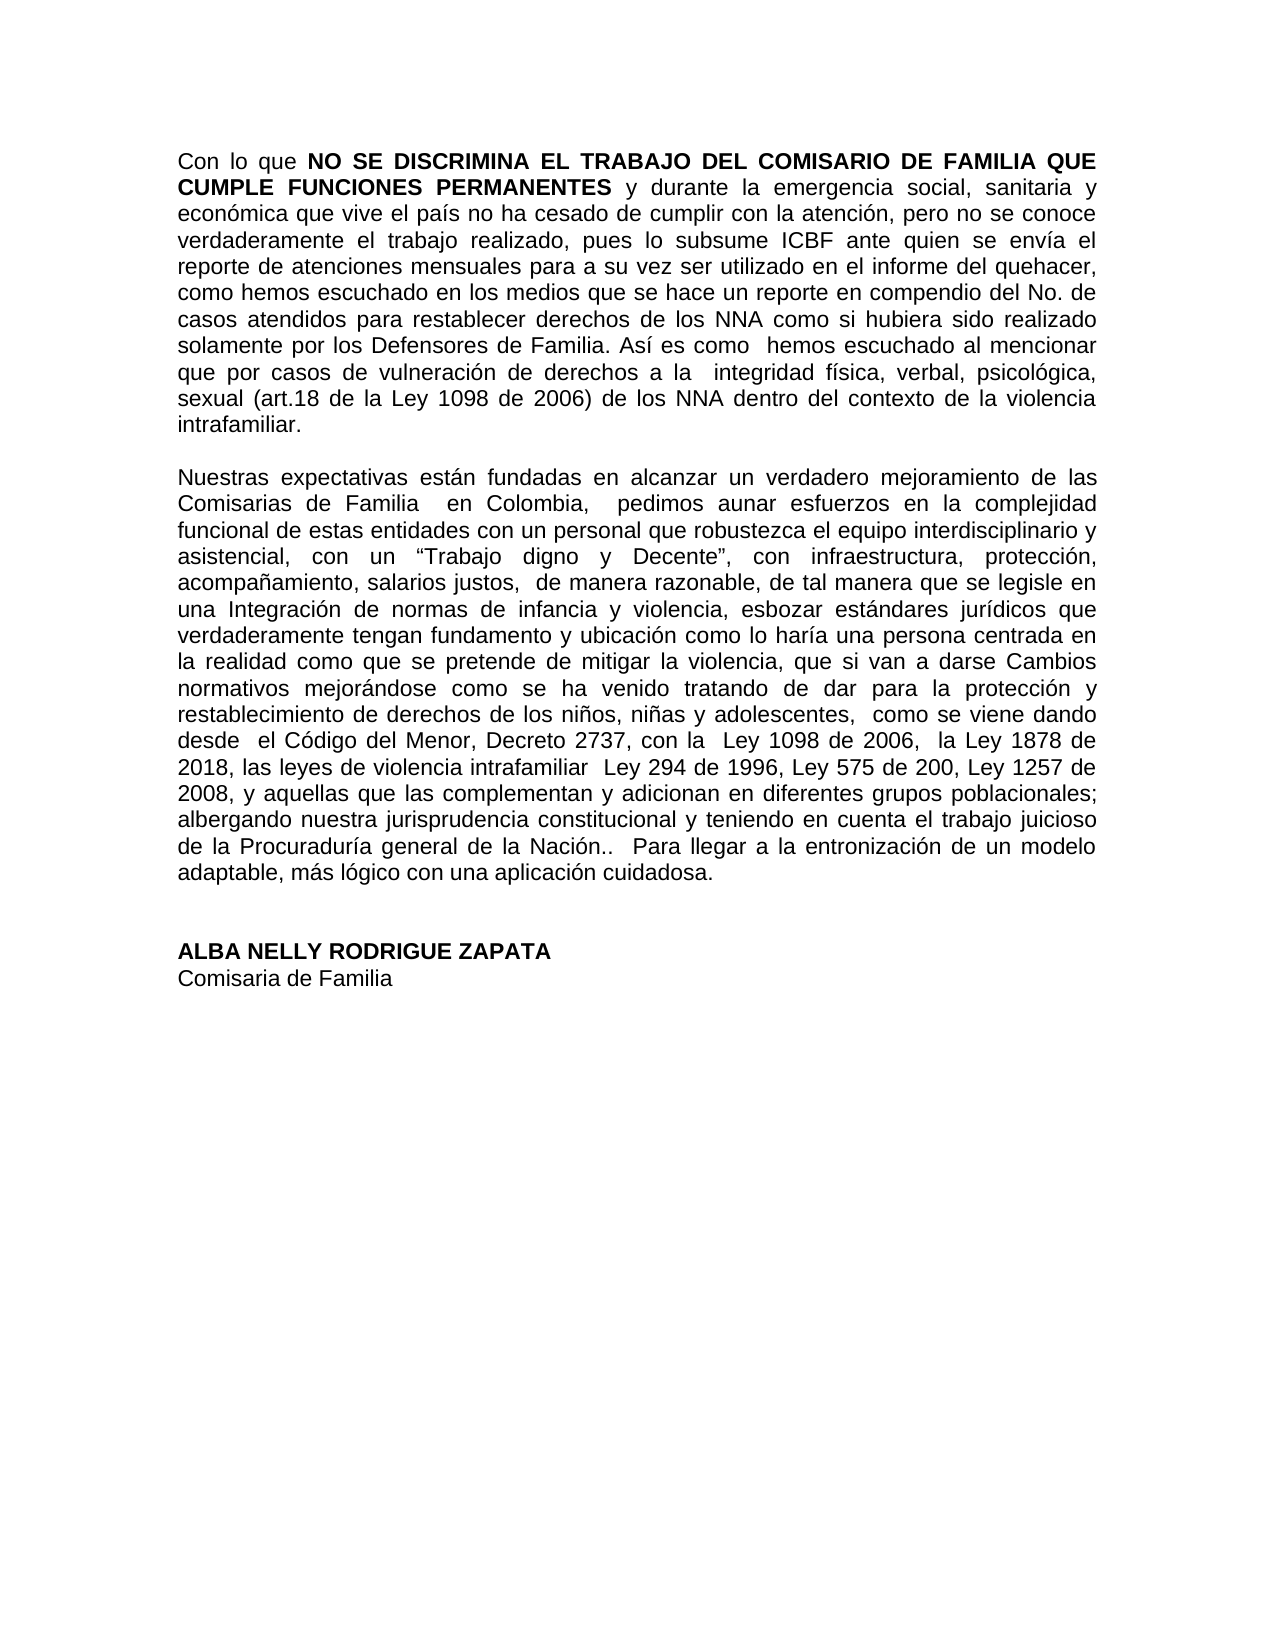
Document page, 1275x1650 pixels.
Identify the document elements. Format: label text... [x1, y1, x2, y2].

text Comisaria de Familia [177, 964, 1098, 991]
text Con lo que NO SE DISCRIMINA EL TRABAJO DEL COMISARIO DE FAMILIA QUE CUMPLE FUNCIONES PERMANENTES y durante la emergencia social, sanitaria y económica que vive el país no ha cesado de cumplir con la atención, pero no se conoce verdaderamente el trabajo realizado, pues lo subsume ICBF ante quien se envía el reporte de atenciones mensuales para a su vez ser utilizado en el informe del quehacer, como hemos escuchado en los medios que se hace un reporte en compendio del No. de casos atendidos para restablecer derechos de los NNA como si hubiera sido realizado solamente por los Defensores de Familia. Así es como hemos escuchado al mencionar que por casos de vulneración de derechos a la integridad física, verbal, psicológica, sexual (art.18 de la Ley 1098 de 2006) de los NNA dentro del contexto de la violencia intrafamiliar. [177, 148, 1098, 437]
text ALBA NELLY RODRIGUE ZAPATA [177, 938, 1098, 964]
text Nuestras expectativas están fundadas en alcanzar un verdadero mejoramiento de las Comisarias de Familia en Colombia, pedimos aunar esfuerzos en la complejidad funcional de estas entidades con un personal que robustezca el equipo interdisciplinario y asistencial, con un “Trabajo digno y Decente”, con infraestructura, protección, acompañamiento, salarios justos, de manera razonable, de tal manera que se legisle en una Integración de normas de infancia y violencia, esbozar estándares jurídicos que verdaderamente tengan fundamento y ubicación como lo haría una persona centrada en la realidad como que se pretende de mitigar la violencia, que si van a darse Cambios normativos mejorándose como se ha venido tratando de dar para la protección y restablecimiento de derechos de los niños, niñas y adolescentes, como se viene dando desde el Código del Menor, Decreto 2737, con la Ley 1098 de 2006, la Ley 1878 de 2018, las leyes de violencia intrafamiliar Ley 294 de 1996, Ley 575 de 200, Ley 1257 de 2008, y aquellas que las complementan y adicionan en diferentes grupos poblacionales; albergando nuestra jurisprudencia constitucional y teniendo en cuenta el trabajo juicioso de la Procuraduría general de la Nación.. Para llegar a la entronización de un modelo adaptable, más lógico con una aplicación cuidadosa. [177, 464, 1098, 886]
